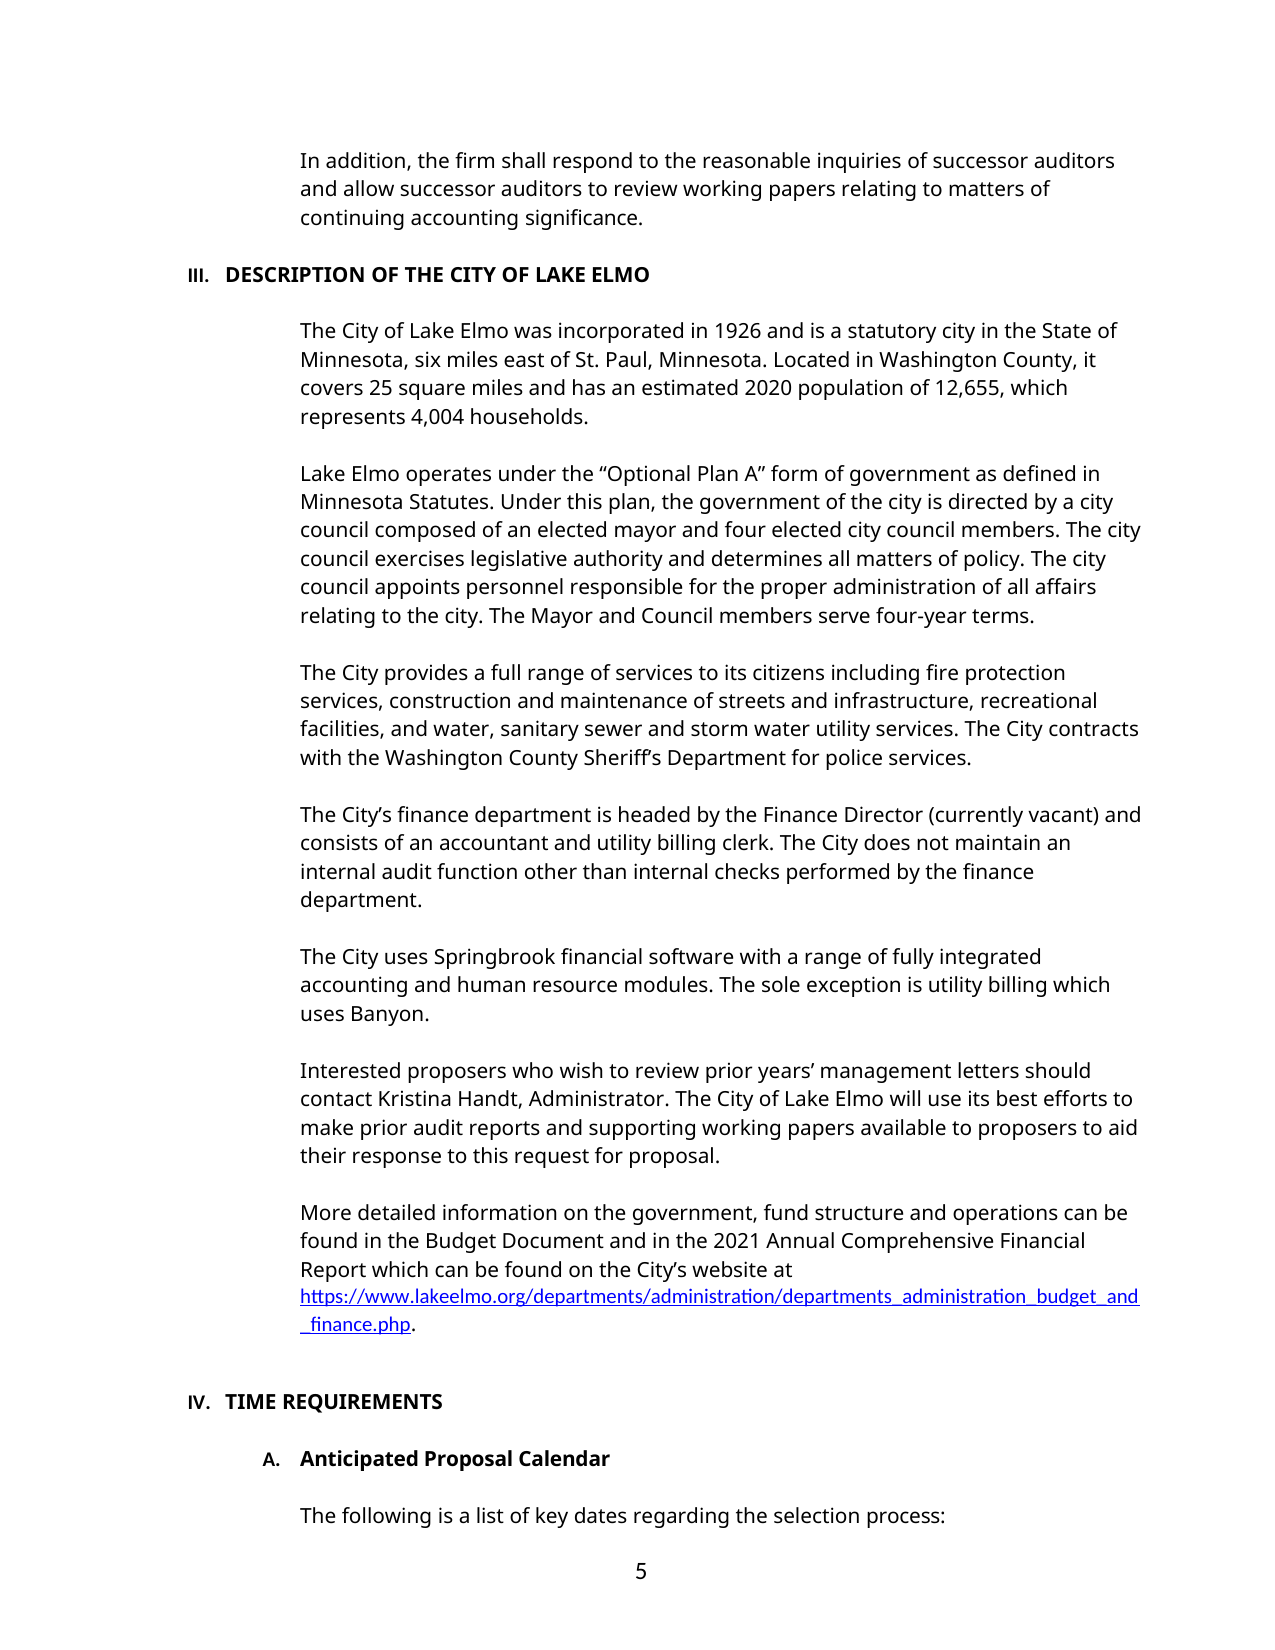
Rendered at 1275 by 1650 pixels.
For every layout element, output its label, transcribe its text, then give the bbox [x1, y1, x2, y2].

text The following is a list of key dates regarding the selection process: [300, 1501, 1148, 1529]
text More detailed information on the government, fund structure and operations can be found in the Budget Document and in the 2021 Annual Comprehensive Financial Report which can be found on the City’s website at https://www.lakeelmo.org/departments/administration/departments_administration_budget_and_finance.php. [300, 1198, 1148, 1337]
text Lake Elmo operates under the “Optional Plan A” form of government as defined in Minnesota Statutes. Under this plan, the government of the city is directed by a city council composed of an elected mayor and four elected city council members. The city council exercises legislative authority and determines all matters of policy. The city council appoints personnel responsible for the proper administration of all affairs relating to the city. The Mayor and Council members serve four-year terms. [300, 459, 1148, 629]
text Interested proposers who wish to review prior years’ management letters should contact Kristina Handt, Administrator. The City of Lake Elmo will use its best efforts to make prior audit reports and supporting working papers available to proposers to aid their response to this request for proposal. [300, 1056, 1148, 1169]
text The City’s finance department is headed by the Finance Director (currently vacant) and consists of an accountant and utility billing clerk. The City does not maintain an internal audit function other than internal checks performed by the finance department. [300, 800, 1148, 914]
subtitle TIME REQUIREMENTS [187, 1387, 1148, 1416]
text The City provides a full range of services to its citizens including fire protection services, construction and maintenance of streets and infrastructure, recreational facilities, and water, sanitary sewer and storm water utility services. The City contracts with the Washington County Sheriff’s Department for police services. [300, 658, 1148, 771]
text The City of Lake Elmo was incorporated in 1926 and is a statutory city in the State of Minnesota, six miles east of St. Paul, Minnesota. Located in Washington County, it covers 25 square miles and has an estimated 2020 population of 12,655, which represents 4,004 households. [300, 316, 1148, 430]
text In addition, the firm shall respond to the reasonable inquiries of successor auditors and allow successor auditors to review working papers relating to matters of continuing accounting significance. [300, 146, 1125, 231]
subtitle DESCRIPTION OF THE CITY OF LAKE ELMO [187, 260, 1148, 288]
text The City uses Springbrook financial software with a range of fully integrated accounting and human resource modules. The sole exception is utility billing which uses Banyon. [300, 942, 1148, 1027]
list Anticipated Proposal Calendar [262, 1444, 1148, 1472]
